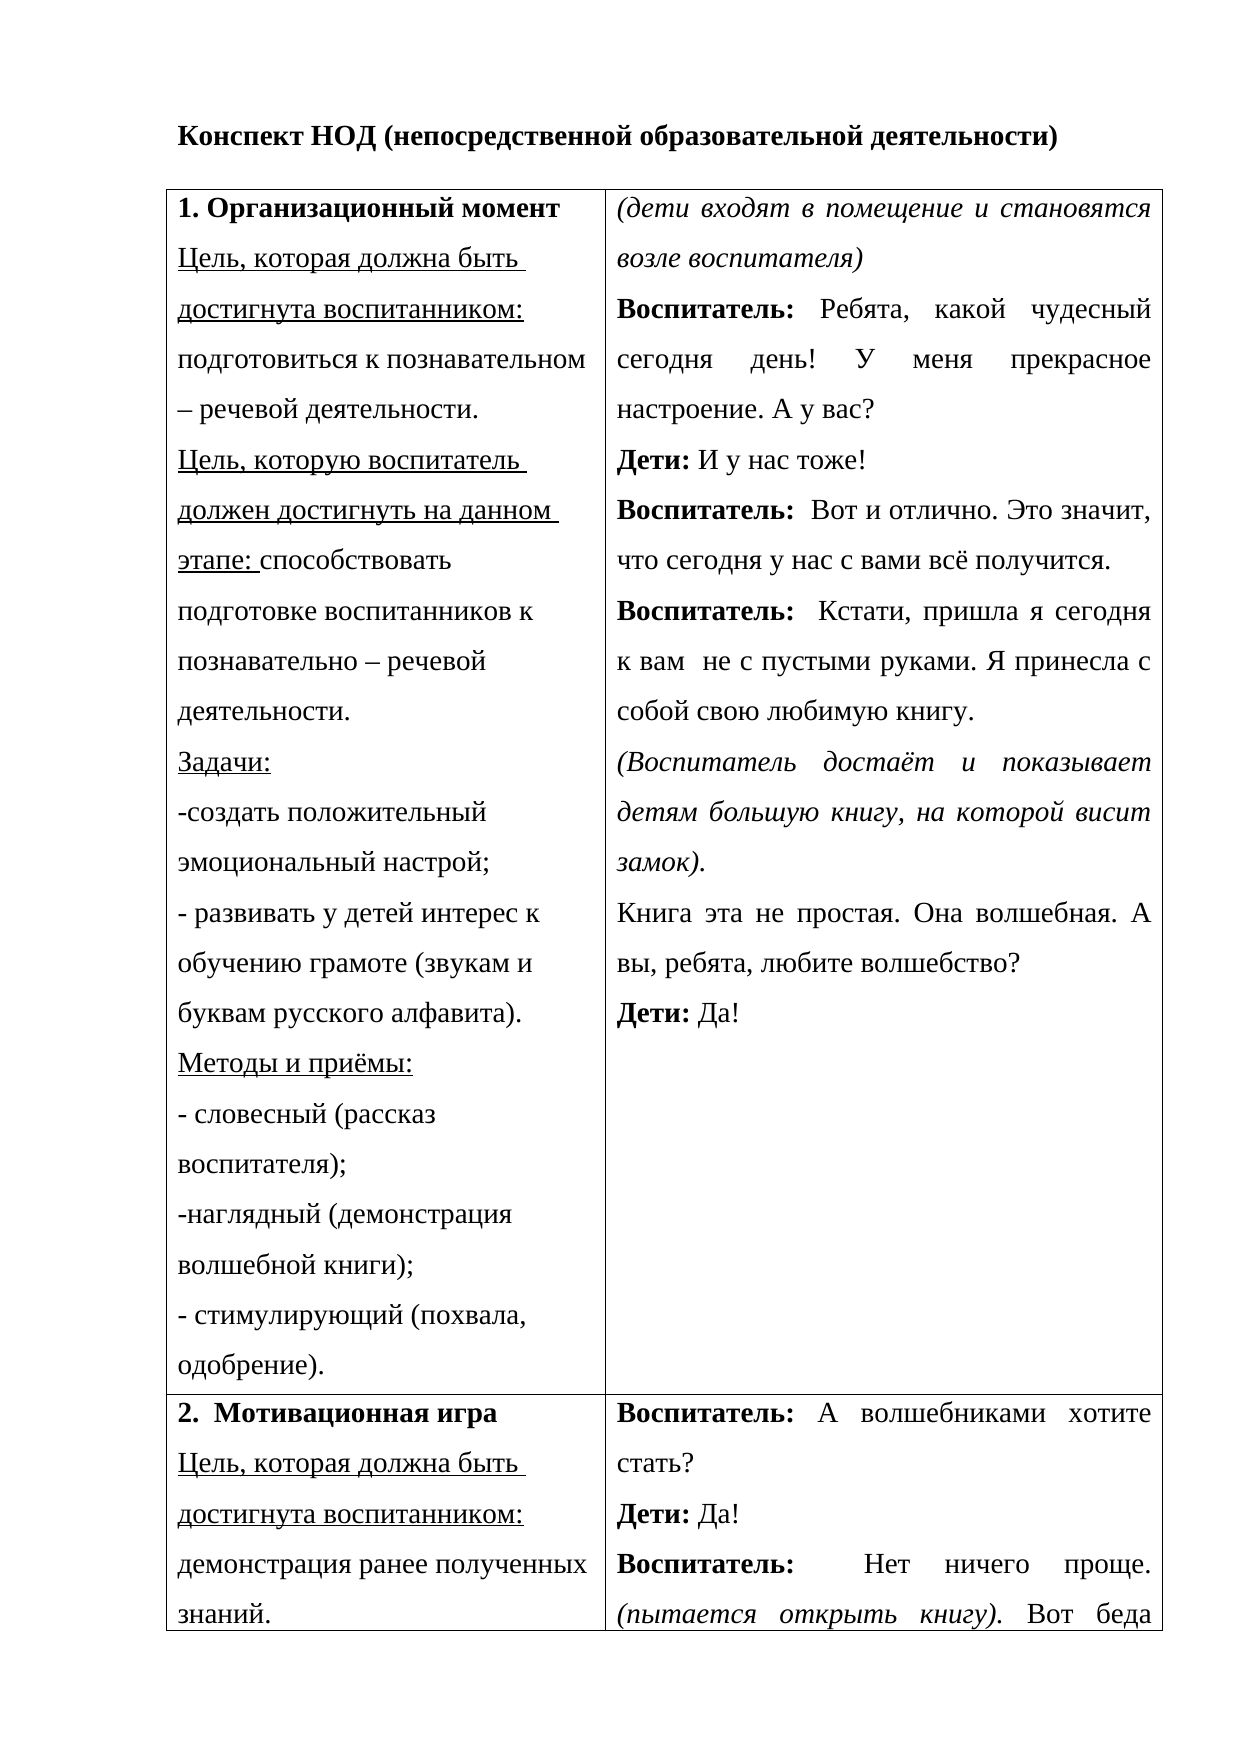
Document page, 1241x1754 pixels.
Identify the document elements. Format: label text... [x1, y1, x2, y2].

table_header 1. Организационный момент Цель, которая должна быть достигнута воспитанником: подготовиться к познавательном – речевой деятельности. Цель, которую воспитатель должен достигнуть на данном этапе: способствовать подготовке воспитанников к познавательно – речевой деятельности. Задачи: -создать положительный эмоциональный настрой; - развивать у детей интерес к обучению грамоте (звукам и буквам русского алфавита). Методы и приёмы: - словесный (рассказ воспитателя); -наглядный (демонстрация волшебной книги); - стимулирующий (похвала, одобрение). [167, 190, 605, 1394]
table_header (дети входят в помещение и становятся возле воспитателя) Воспитатель: Ребята, какой чудесный сегодня день! У меня прекрасное настроение. А у вас? Дети: И у нас тоже! Воспитатель: Вот и отлично. Это значит, что сегодня у нас с вами всё получится. Воспитатель: Кстати, пришла я сегодня к вам не с пустыми руками. Я принесла с собой свою любимую книгу. (Воспитатель достаёт и показывает детям большую книгу, на которой висит замок). Книга эта не простая. Она волшебная. А вы, ребята, любите волшебство? Дети: Да! [606, 190, 1162, 1394]
text Конспект НОД (непосредственной образовательной деятельности) [177, 118, 1152, 152]
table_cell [167, 1395, 605, 1630]
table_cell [606, 1395, 1162, 1630]
